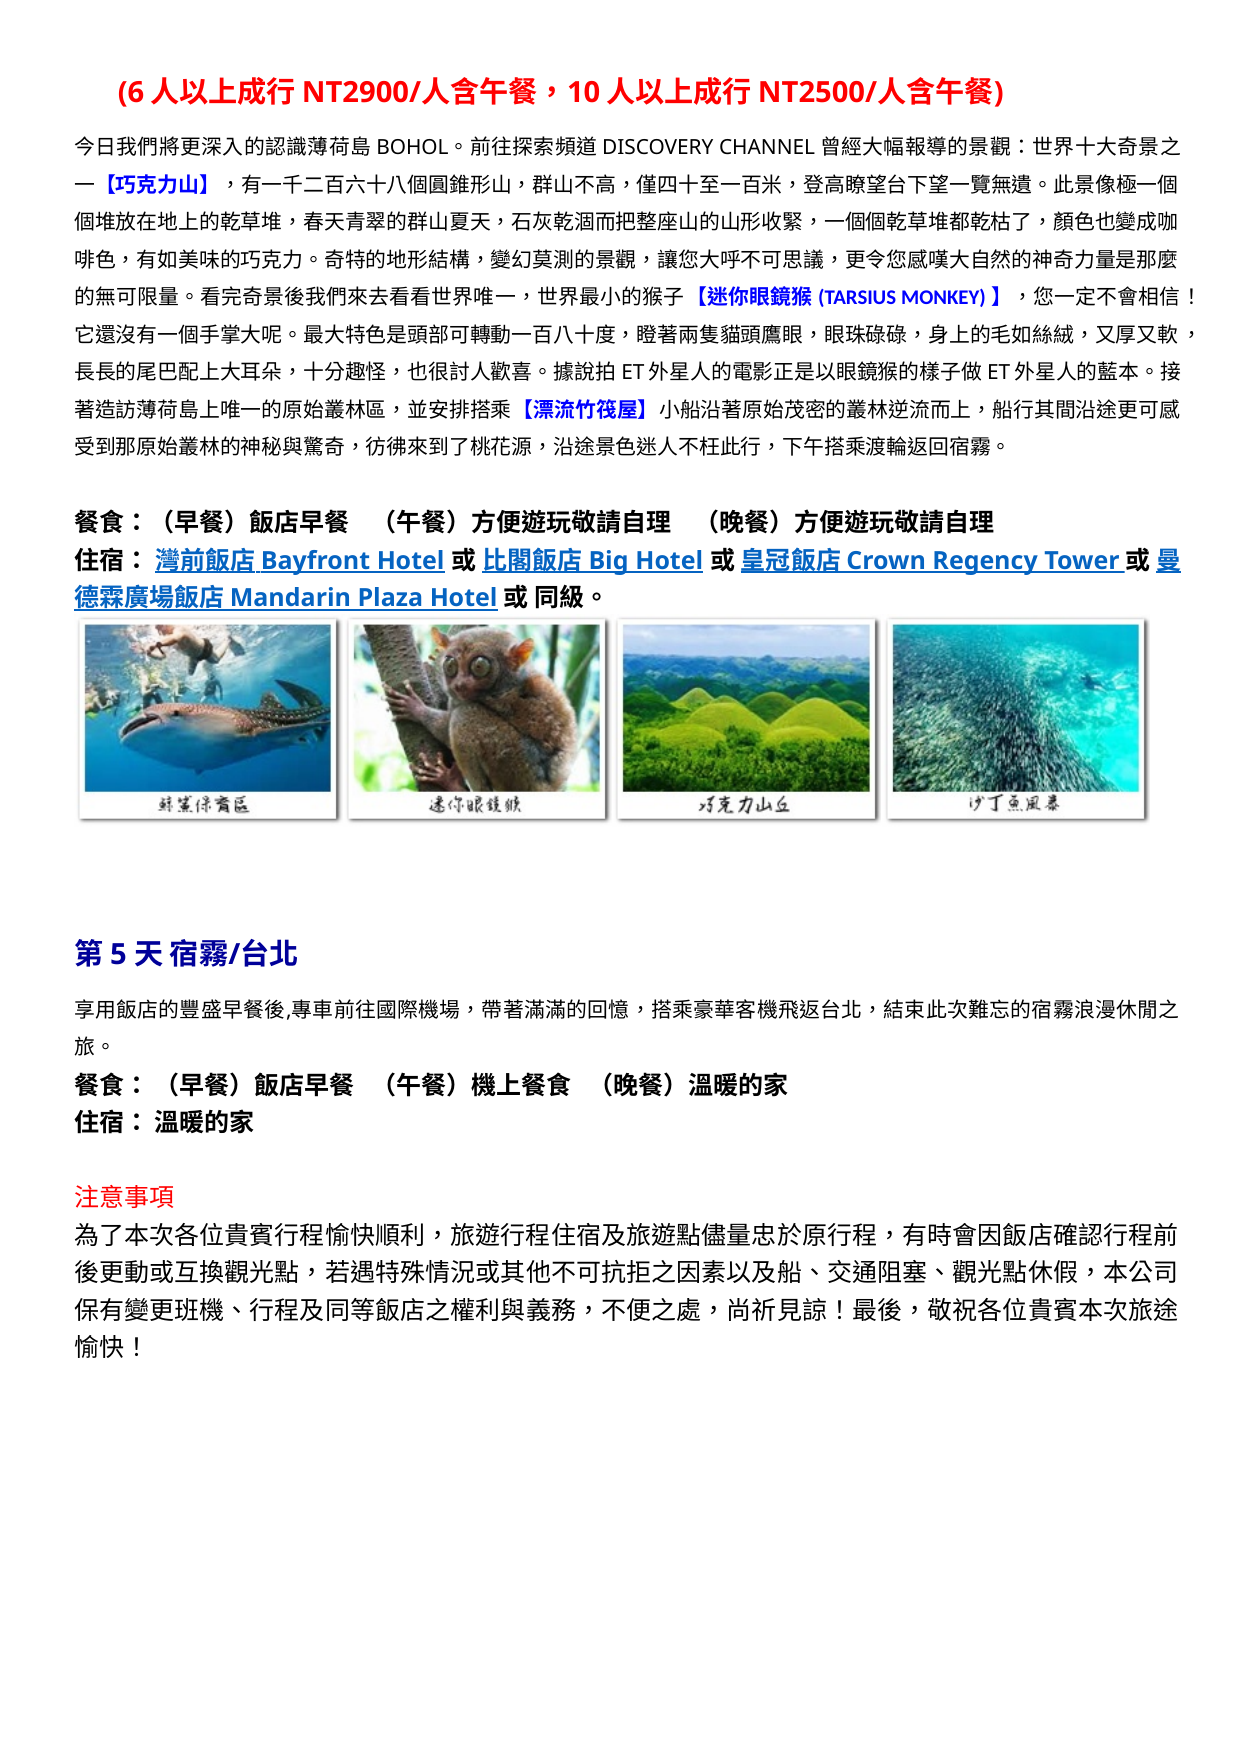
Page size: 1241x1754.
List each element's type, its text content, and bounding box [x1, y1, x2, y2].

text 第 5 天 宿霧/台北 [74, 914, 1181, 989]
text 住宿： 灣前飯店Bayfront Hotel 或 比閣飯店 Big Hotel 或 皇冠飯店Crown Regency Tower或 曼德霖廣場飯店 Mandarin Plaza Hotel 或 同級。 [74, 539, 1181, 614]
text 餐食：（早餐）飯店早餐 （午餐）方便遊玩敬請自理 （晚餐）方便遊玩敬請自理 [74, 502, 1181, 539]
text 注意事項 [74, 1177, 1181, 1214]
text 餐食： （早餐）飯店早餐 （午餐）機上餐食 （晚餐）溫暖的家 [74, 1064, 1181, 1102]
picture [73, 614, 1150, 827]
text (6人以上成行NT2900/人含午餐，10人以上成行NT2500/人含午餐) [74, 52, 1181, 127]
text 為了本次各位貴賓行程愉快順利，旅遊行程住宿及旅遊點儘量忠於原行程，有時會因飯店確認行程前後更動或互換觀光點，若遇特殊情況或其他不可抗拒之因素以及船、交通阻塞、觀光點休假，本公司保有變更班機、行程及同等飯店之權利與義務，不便之處，尚祈見諒！最後，敬祝各位貴賓本次旅途愉快！ [74, 1214, 1181, 1364]
text 今日我們將更深入的認識薄荷島BOHOL。前往探索頻道DISCOVERY CHANNEL曾經大幅報導的景觀：世界十大奇景之一【巧克力山】，有一千二百六十八個圓錐形山，群山不高，僅四十至一百米，登高瞭望台下望一覽無遺。此景像極一個個堆放在地上的乾草堆，春天青翠的群山夏天，石灰乾涸而把整座山的山形收緊，一個個乾草堆都乾枯了，顏色也變成咖啡色，有如美味的巧克力。奇特的地形結構，變幻莫測的景觀，讓您大呼不可思議，更令您感嘆大自然的神奇力量是那麼的無可限量。看完奇景後我們來去看看世界唯一，世界最小的猴子【迷你眼鏡猴 (TARSIUS MONKEY) 】，您一定不會相信！它還沒有一個手掌大呢。最大特色是頭部可轉動一百八十度，瞪著兩隻貓頭鷹眼，眼珠碌碌，身上的毛如絲絨，又厚又軟，長長的尾巴配上大耳朵，十分趣怪，也很討人歡喜。據說拍ET外星人的電影正是以眼鏡猴的樣子做ET外星人的藍本。接著造訪薄荷島上唯一的原始叢林區，並安排搭乘【漂流竹筏屋】小船沿著原始茂密的叢林逆流而上，船行其間沿途更可感受到那原始叢林的神秘與驚奇，彷彿來到了桃花源，沿途景色迷人不枉此行，下午搭乘渡輪返回宿霧。 [74, 127, 1181, 464]
text 享用飯店的豐盛早餐後,專車前往國際機場，帶著滿滿的回憶，搭乘豪華客機飛返台北，結束此次難忘的宿霧浪漫休閒之旅。 [74, 989, 1181, 1064]
text 住宿： 溫暖的家 [74, 1102, 1181, 1139]
